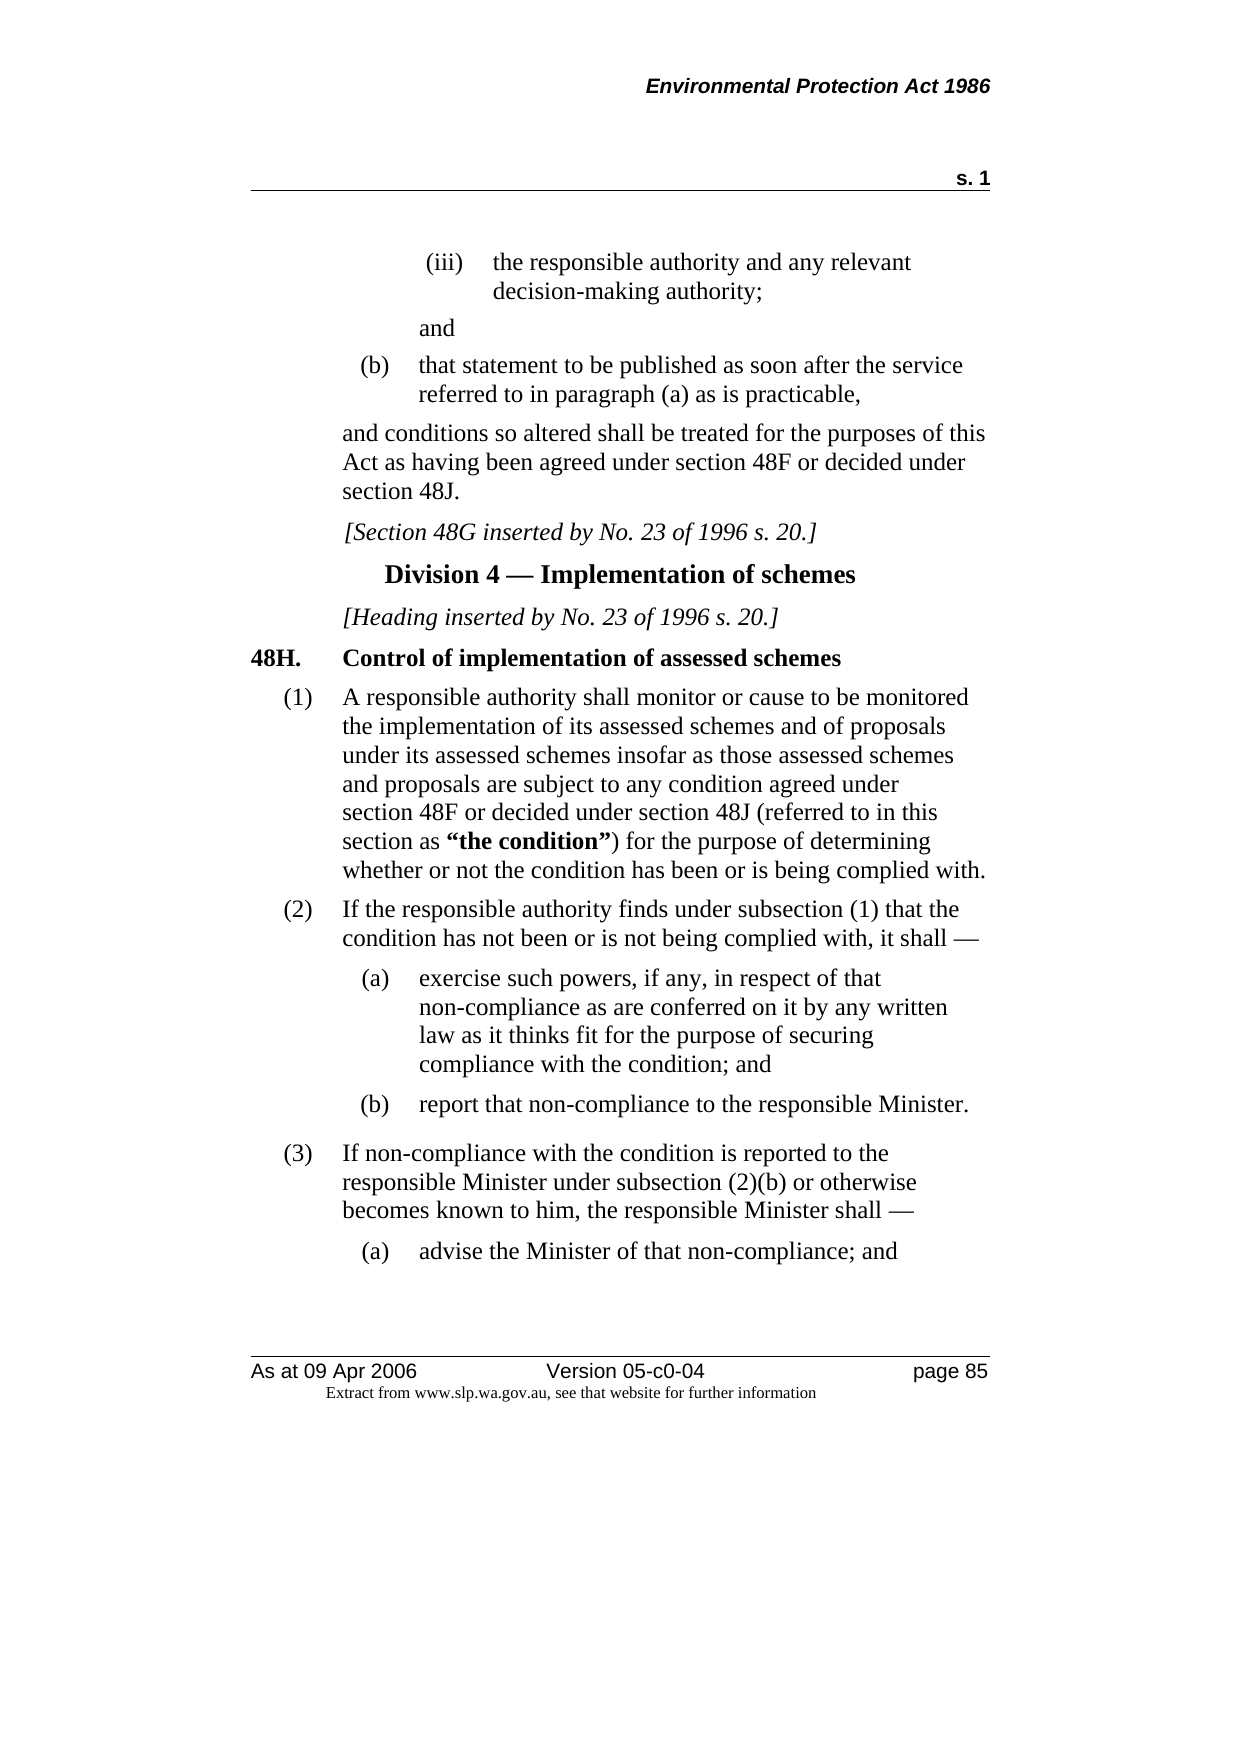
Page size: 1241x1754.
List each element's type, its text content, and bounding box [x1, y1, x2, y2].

text and conditions so altered shall be treated for the purposes of this Act as having been agreed under section 48F or decided under section 48J. [251, 418, 990, 504]
text (b) that statement to be published as soon after the service referred to in paragraph (a) as is practicable, [251, 350, 990, 408]
text (iii) the responsible authority and any relevant decision-making authority; [251, 247, 990, 305]
subtitle [Heading inserted by No. 23 of 1996 s. 20.] [251, 602, 990, 631]
subtitle Division 4 — Implementation of schemes [251, 558, 990, 589]
text (2) If the responsible authority finds under subsection (1) that the condition has not been or is not being complied with, it shall — [251, 894, 990, 952]
subtitle 48H. Control of implementation of assessed schemes [251, 643, 990, 672]
text (a) advise the Minister of that non-compliance; and [251, 1236, 990, 1264]
text (1) A responsible authority shall monitor or cause to be monitored the implementation of its assessed schemes and of proposals under its assessed schemes insofar as those assessed schemes and proposals are subject to any condition agreed under section 48F or decided under section 48J (referred to in this section as “the condition”) for the purpose of determining whether or not the condition has been or is being complied with. [251, 682, 990, 884]
text (3) If non-compliance with the condition is reported to the responsible Minister under subsection (2)(b) or otherwise becomes known to him, the responsible Minister shall — [251, 1138, 990, 1224]
text (b) report that non-compliance to the responsible Minister. [251, 1089, 990, 1118]
text and [251, 313, 990, 342]
text [Section 48G inserted by No. 23 of 1996 s. 20.] [251, 517, 990, 546]
text (a) exercise such powers, if any, in respect of that non-compliance as are conferred on it by any written law as it thinks fit for the purpose of securing compliance with the condition; and [251, 963, 990, 1078]
